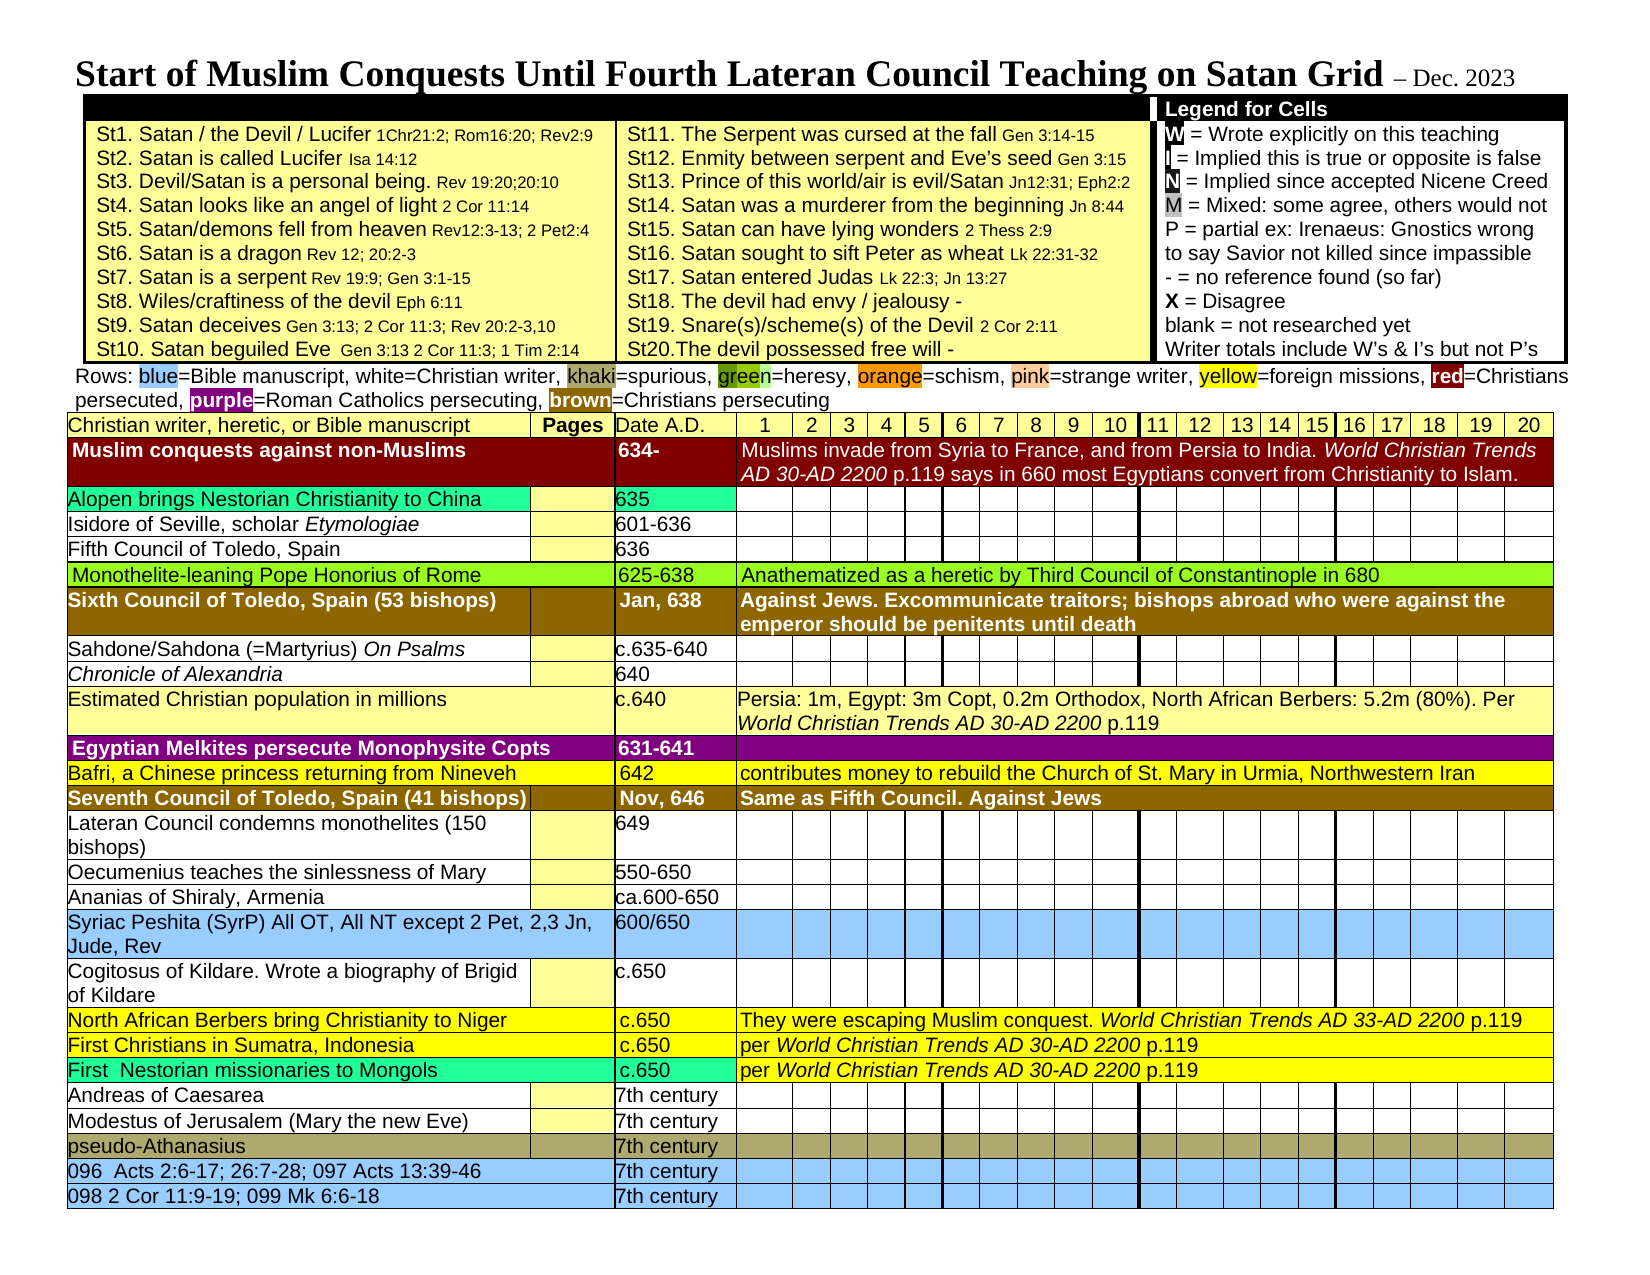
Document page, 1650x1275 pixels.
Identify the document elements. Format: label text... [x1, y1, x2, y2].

table_cell [737, 636, 792, 661]
table_cell St7. Satan is a serpent Rev 19:9; Gen 3:1-15 [86, 265, 615, 289]
table_cell [1411, 1134, 1457, 1158]
table_cell 635 [616, 487, 736, 511]
table_cell [531, 512, 614, 536]
table_cell [737, 860, 792, 884]
table_cell [1224, 811, 1260, 859]
table_cell [531, 1109, 614, 1132]
table_cell [1141, 811, 1176, 859]
table_cell blank = not researched yet [1157, 313, 1564, 337]
table_cell X = Disagree [1157, 289, 1564, 313]
table_cell [1177, 1134, 1223, 1158]
table_cell [1093, 1184, 1137, 1208]
table_cell [1093, 662, 1137, 686]
table_cell [531, 487, 614, 511]
table_cell [1411, 487, 1457, 511]
table_cell [1505, 910, 1553, 958]
table_cell [1055, 662, 1092, 686]
table_cell [831, 636, 867, 661]
table_cell Muslims invade from Syria to France, and from Persia to India. World Christian Trends AD 30-AD 2200 p.119 says in 660 most Egyptians convert from Christianity to Islam. [737, 438, 1553, 486]
table_cell [1018, 910, 1054, 958]
text Start of Muslim Conquests Until Fourth Lateran Council Teaching on Satan Grid – Dec. 2023 [75, 51, 1573, 94]
table_cell [980, 910, 1017, 958]
table_cell [868, 537, 904, 561]
table_cell [1177, 1159, 1223, 1183]
table_cell [1141, 636, 1176, 661]
table_cell P = partial ex: Irenaeus: Gnostics wrong to say Savior not killed since impassible [1157, 217, 1564, 265]
table_cell [1055, 487, 1092, 511]
table_cell [1093, 1083, 1137, 1107]
table_cell [1299, 910, 1334, 958]
table_cell [1411, 885, 1457, 909]
table_cell [1299, 959, 1334, 1007]
table_cell [737, 811, 792, 859]
table_cell [831, 1083, 867, 1107]
table_cell [868, 1184, 904, 1208]
table_cell [1337, 1109, 1373, 1132]
table_cell M = Mixed: some agree, others would not [1182, 193, 1564, 217]
table_cell [1141, 1083, 1176, 1107]
table_header 16 [1337, 413, 1373, 437]
table_cell [1141, 1159, 1176, 1183]
table_cell [944, 811, 979, 859]
table_cell [1018, 1184, 1054, 1208]
table_cell [944, 512, 979, 536]
table_cell ca.600-650 [616, 885, 736, 909]
table_header [86, 97, 615, 121]
table_cell [1261, 636, 1298, 661]
table_cell c.650 [616, 959, 736, 1007]
table_cell [1093, 1159, 1137, 1183]
table_cell [737, 1083, 792, 1107]
table_cell [1141, 512, 1176, 536]
table_header 5 [906, 413, 941, 437]
table_cell c.650 [616, 1033, 736, 1057]
table_header 2 [793, 413, 830, 437]
table_cell [1374, 1159, 1410, 1183]
table_cell Ananias of Shiraly, Armenia [68, 885, 530, 909]
table_cell [1224, 1184, 1260, 1208]
table_cell [1458, 1134, 1504, 1158]
table_cell [1177, 487, 1223, 511]
table_cell [1299, 811, 1334, 859]
table_cell [906, 1159, 941, 1183]
table_cell [1458, 537, 1504, 561]
table_cell Jan, 638 [616, 588, 736, 635]
table_cell [1261, 512, 1298, 536]
table_cell [1224, 537, 1260, 561]
table_cell [1299, 662, 1334, 686]
text Rows: blue=Bible manuscript, white=Christian writer, khaki=spurious, green=heresy, orange=schism, pink=strange writer, yellow=foreign missions, red=Christians persecuted, purple=Roman Catholics persecuting, brown=Christians persecuting [75, 364, 567, 412]
table_cell [831, 885, 867, 909]
table_cell [831, 959, 867, 1007]
table_cell St19. Snare(s)/scheme(s) of the Devil 2 Cor 2:11 [617, 313, 1150, 337]
table_cell St2. Satan is called Lucifer Isa 14:12 [86, 145, 615, 169]
table_cell St4. Satan looks like an angel of light 2 Cor 11:14 [86, 193, 615, 217]
table_cell per World Christian Trends AD 30-AD 2200 p.119 [737, 1033, 1553, 1057]
table_cell [1299, 537, 1334, 561]
table_cell [1299, 860, 1334, 884]
table_cell [737, 537, 792, 561]
table_cell [1224, 885, 1260, 909]
table_cell 098 2 Cor 11:9-19; 099 Mk 6:6-18 [68, 1184, 614, 1208]
table_cell [1177, 1109, 1223, 1132]
table_cell [1337, 959, 1373, 1007]
table_cell [1224, 910, 1260, 958]
table_cell [906, 1134, 941, 1158]
table_cell [1299, 512, 1334, 536]
table_cell 7th century [616, 1083, 736, 1107]
table_cell [793, 1159, 830, 1183]
table_cell [1055, 1109, 1092, 1132]
table_cell 7th century [616, 1159, 736, 1183]
table_cell [1177, 811, 1223, 859]
table_cell [1177, 636, 1223, 661]
table_cell [980, 636, 1017, 661]
table_cell [906, 860, 941, 884]
table_cell Sahdone/Sahdona (=Martyrius) On Psalms [68, 636, 530, 661]
table_cell [1299, 487, 1334, 511]
table_cell [1411, 662, 1457, 686]
table_cell [1093, 811, 1137, 859]
table_cell W = Wrote explicitly on this teaching [1184, 121, 1564, 145]
table_cell [531, 811, 614, 859]
table_cell [1224, 487, 1260, 511]
table_cell Nov, 646 [616, 786, 736, 810]
table_cell First Christians in Sumatra, Indonesia [68, 1033, 614, 1057]
table_header 1 [737, 413, 792, 437]
table_cell per World Christian Trends AD 30-AD 2200 p.119 [737, 1058, 1553, 1082]
table_cell North African Berbers bring Christianity to Niger [68, 1008, 614, 1032]
table_cell [944, 662, 979, 686]
table_cell [531, 1083, 614, 1107]
table_cell [1411, 811, 1457, 859]
table_cell [737, 910, 792, 958]
table_cell [980, 860, 1017, 884]
table_cell [1299, 636, 1334, 661]
table_cell [1458, 1109, 1504, 1132]
table_cell [1261, 860, 1298, 884]
table_cell St16. Satan sought to sift Peter as wheat Lk 22:31-32 [617, 241, 1150, 265]
table_cell [1337, 1083, 1373, 1107]
table_cell [1055, 1159, 1092, 1183]
table_cell [793, 1109, 830, 1132]
table_cell [1505, 811, 1553, 859]
text Rows: blue=Bible manuscript, white=Christian writer, khaki=spurious, green=heresy, orange=schism, pink=strange writer, yellow=foreign missions, red=Christians persecuted, purple=Roman Catholics persecuting, brown=Christians persecuting [612, 364, 1573, 412]
table_cell [1224, 1109, 1260, 1132]
table_cell [1505, 1184, 1553, 1208]
table_header 19 [1458, 413, 1504, 437]
table_cell [793, 1083, 830, 1107]
table_cell Muslim conquests against non-Muslims [68, 438, 614, 486]
table_cell [1018, 885, 1054, 909]
table_cell [737, 959, 792, 1007]
table_cell [1141, 487, 1176, 511]
table_cell [793, 512, 830, 536]
table_cell [1458, 1184, 1504, 1208]
table_cell [1141, 959, 1176, 1007]
table_cell [1374, 959, 1410, 1007]
table_header 15 [1299, 413, 1334, 437]
table_cell [831, 662, 867, 686]
table_cell c.650 [616, 1008, 736, 1032]
table_cell St18. The devil had envy / jealousy - [617, 289, 1150, 313]
table_cell [1458, 662, 1504, 686]
table_cell [1458, 811, 1504, 859]
table_cell [944, 910, 979, 958]
table_cell [1141, 1109, 1176, 1132]
table_cell I = Implied this is true or opposite is false [1171, 145, 1564, 169]
table_cell Syriac Peshita (SyrP) All OT, All NT except 2 Pet, 2,3 Jn, Jude, Rev [68, 910, 614, 958]
table_cell [1411, 959, 1457, 1007]
table_cell [1055, 885, 1092, 909]
table_cell [868, 885, 904, 909]
table_cell [1505, 636, 1553, 661]
table_cell [1018, 1159, 1054, 1183]
table_cell [793, 537, 830, 561]
table_header 10 [1093, 413, 1137, 437]
table_cell [1018, 1109, 1054, 1132]
table_cell [1261, 1109, 1298, 1132]
table_cell [1177, 910, 1223, 958]
table_cell [1141, 885, 1176, 909]
table_cell [1505, 512, 1553, 536]
table_cell [1374, 636, 1410, 661]
table_cell [980, 811, 1017, 859]
table_cell Sixth Council of Toledo, Spain (53 bishops) [68, 588, 530, 635]
table_cell [1374, 811, 1410, 859]
table_cell contributes money to rebuild the Church of St. Mary in Urmia, Northwestern Iran [737, 761, 1553, 785]
table_cell [1337, 1159, 1373, 1183]
table_cell [1261, 910, 1298, 958]
table_cell 550-650 [616, 860, 736, 884]
table_cell [1374, 1109, 1410, 1132]
table_header 11 [1141, 413, 1176, 437]
table_cell [1505, 860, 1553, 884]
table_cell [868, 1083, 904, 1107]
table_cell [1337, 512, 1373, 536]
table_cell [1299, 1083, 1334, 1107]
table_cell [1411, 1083, 1457, 1107]
table_cell [1093, 860, 1137, 884]
table_cell St8. Wiles/craftiness of the devil Eph 6:11 [86, 289, 615, 313]
table_cell [1224, 959, 1260, 1007]
table_cell [1055, 860, 1092, 884]
table_cell [1299, 885, 1334, 909]
table_cell [1093, 487, 1137, 511]
table_cell [1261, 1159, 1298, 1183]
table_cell [1374, 1083, 1410, 1107]
table_cell [906, 910, 941, 958]
table_cell [1224, 662, 1260, 686]
table_cell [1261, 811, 1298, 859]
table_cell [1299, 1159, 1334, 1183]
table_cell St20.The devil possessed free will - [617, 337, 1150, 361]
table_cell Seventh Council of Toledo, Spain (41 bishops) [68, 786, 530, 810]
table_cell [944, 860, 979, 884]
table_cell pseudo-Athanasius [68, 1134, 530, 1158]
table_cell St6. Satan is a dragon Rev 12; 20:2-3 [86, 241, 615, 265]
table_cell [906, 1083, 941, 1107]
table_cell [1177, 662, 1223, 686]
table_cell [906, 636, 941, 661]
table_cell [1177, 860, 1223, 884]
table_cell St1. Satan / the Devil / Lucifer 1Chr21:2; Rom16:20; Rev2:9 [86, 121, 615, 145]
table_cell [1411, 910, 1457, 958]
table_cell 7th century [616, 1134, 736, 1158]
table_cell [1261, 1083, 1298, 1107]
table_cell [1177, 959, 1223, 1007]
table_cell [1374, 860, 1410, 884]
table_cell [906, 959, 941, 1007]
table_cell [1458, 636, 1504, 661]
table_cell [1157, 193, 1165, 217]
table_cell [1141, 1184, 1176, 1208]
table_cell Chronicle of Alexandria [68, 662, 530, 686]
table_cell Isidore of Seville, scholar Etymologiae [68, 512, 530, 536]
table_header 6 [944, 413, 979, 437]
table_cell St9. Satan deceives Gen 3:13; 2 Cor 11:3; Rev 20:2-3,10 [86, 313, 615, 337]
table_cell [906, 885, 941, 909]
table_cell [1458, 885, 1504, 909]
table_cell [531, 588, 614, 635]
table_cell [944, 959, 979, 1007]
table_cell [1411, 860, 1457, 884]
table_cell [737, 662, 792, 686]
table_cell [1093, 537, 1137, 561]
table_cell [793, 636, 830, 661]
table_cell [1261, 885, 1298, 909]
table_cell [793, 885, 830, 909]
table_cell [944, 636, 979, 661]
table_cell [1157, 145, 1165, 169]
table_cell [737, 1134, 792, 1158]
table_cell Against Jews. Excommunicate traitors; bishops abroad who were against the emperor should be penitents until death [737, 588, 1553, 635]
table_cell [1337, 860, 1373, 884]
table_cell Same as Fifth Council. Against Jews [737, 786, 1553, 810]
table_cell [1505, 885, 1553, 909]
table_cell [1018, 662, 1054, 686]
table_cell [1411, 636, 1457, 661]
table_header 8 [1018, 413, 1054, 437]
table_cell [1055, 959, 1092, 1007]
table_header [617, 97, 1150, 121]
table_cell [1141, 1134, 1176, 1158]
table_header 4 [868, 413, 904, 437]
table_cell St5. Satan/demons fell from heaven Rev12:3-13; 2 Pet2:4 [86, 217, 615, 241]
table_cell [1055, 537, 1092, 561]
table_cell [1018, 860, 1054, 884]
table_cell [1337, 885, 1373, 909]
table_cell [1177, 885, 1223, 909]
table_cell [1411, 1109, 1457, 1132]
table_cell Andreas of Caesarea [68, 1083, 530, 1107]
table_cell [1337, 1184, 1373, 1208]
table_cell [1337, 636, 1373, 661]
table_cell [1055, 1134, 1092, 1158]
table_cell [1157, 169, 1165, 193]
table_cell [1374, 662, 1410, 686]
table_cell [1458, 860, 1504, 884]
table_cell [1458, 1083, 1504, 1107]
table_cell [1411, 512, 1457, 536]
table_cell [531, 636, 614, 661]
table_cell [1505, 662, 1553, 686]
table_cell [1505, 959, 1553, 1007]
table_cell [1299, 1109, 1334, 1132]
table_cell [1018, 487, 1054, 511]
table_cell [1505, 1134, 1553, 1158]
table_cell [793, 662, 830, 686]
table_cell Modestus of Jerusalem (Mary the new Eve) [68, 1109, 530, 1132]
table_cell [980, 1083, 1017, 1107]
table_cell [1018, 1134, 1054, 1158]
table_header 17 [1374, 413, 1410, 437]
table_cell [980, 1184, 1017, 1208]
table_cell [868, 811, 904, 859]
table_cell [1411, 1159, 1457, 1183]
table_cell [868, 910, 904, 958]
table_cell [737, 885, 792, 909]
table_cell [944, 487, 979, 511]
table_header 14 [1261, 413, 1298, 437]
table_cell [737, 487, 792, 511]
table_cell [1261, 662, 1298, 686]
table_cell [1018, 1083, 1054, 1107]
table_cell [1337, 537, 1373, 561]
table_cell [1374, 885, 1410, 909]
table_cell [980, 1109, 1017, 1132]
table_cell [1055, 512, 1092, 536]
table_cell 649 [616, 811, 736, 859]
table_cell [1261, 1134, 1298, 1158]
table_cell [1458, 1159, 1504, 1183]
table_header Christian writer, heretic, or Bible manuscript [68, 413, 530, 437]
table_cell [944, 885, 979, 909]
table_cell [1177, 1083, 1223, 1107]
table_cell [868, 860, 904, 884]
table_cell [868, 1159, 904, 1183]
table_cell [831, 537, 867, 561]
table_cell [906, 811, 941, 859]
table_cell 096 Acts 2:6-17; 26:7-28; 097 Acts 13:39-46 [68, 1159, 614, 1183]
table_cell [1141, 662, 1176, 686]
table_cell 600/650 [616, 910, 736, 958]
table_cell [1018, 811, 1054, 859]
table_cell [1261, 959, 1298, 1007]
table_header 12 [1177, 413, 1223, 437]
table_cell [1093, 885, 1137, 909]
table_cell [1299, 1184, 1334, 1208]
table_cell [1374, 487, 1410, 511]
table_cell [1177, 512, 1223, 536]
table_cell [1177, 1184, 1223, 1208]
table_cell [1458, 910, 1504, 958]
table_cell - = no reference found (so far) [1157, 265, 1564, 289]
table_cell [1505, 487, 1553, 511]
table_cell [1458, 959, 1504, 1007]
table_cell [1055, 910, 1092, 958]
table_cell [793, 910, 830, 958]
table_cell St10. Satan beguiled Eve Gen 3:13 2 Cor 11:3; 1 Tim 2:14 [86, 337, 615, 361]
table_cell [737, 1109, 792, 1132]
table_cell [868, 959, 904, 1007]
table_cell [944, 1134, 979, 1158]
table_cell [980, 959, 1017, 1007]
table_cell [831, 487, 867, 511]
table_cell [1505, 1109, 1553, 1132]
table_header 18 [1411, 413, 1457, 437]
table_cell [980, 885, 1017, 909]
table_cell [1505, 537, 1553, 561]
table_cell c.640 [616, 687, 736, 734]
table_cell [868, 1109, 904, 1132]
table_cell 634- [616, 438, 736, 486]
table_cell Cogitosus of Kildare. Wrote a biography of Brigid of Kildare [68, 959, 530, 1007]
table_cell [1505, 1159, 1553, 1183]
table_cell [793, 959, 830, 1007]
table_cell [1505, 1083, 1553, 1107]
table_cell [1458, 512, 1504, 536]
table_cell [1374, 537, 1410, 561]
table_header Pages [531, 413, 614, 437]
table_cell [1374, 1134, 1410, 1158]
table_cell [1261, 537, 1298, 561]
table_cell [1374, 512, 1410, 536]
table_cell 7th century [616, 1109, 736, 1132]
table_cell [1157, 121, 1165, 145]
table_cell [868, 512, 904, 536]
table_cell Writer totals include W’s & I’s but not P’s [1157, 337, 1564, 361]
table_cell [1093, 959, 1137, 1007]
table_cell [868, 487, 904, 511]
table_cell 631-641 [616, 736, 736, 760]
table_cell [906, 1184, 941, 1208]
table_cell [737, 512, 792, 536]
table_cell [1093, 636, 1137, 661]
table_cell [1458, 487, 1504, 511]
table_cell St3. Devil/Satan is a personal being. Rev 19:20;20:10 [86, 169, 615, 193]
table_cell [1261, 487, 1298, 511]
table_cell [980, 512, 1017, 536]
table_cell [1093, 1134, 1137, 1158]
table_cell Estimated Christian population in millions [68, 687, 614, 734]
table_cell [1018, 636, 1054, 661]
table_cell [1055, 1184, 1092, 1208]
table_cell 601-636 [616, 512, 736, 536]
table_cell 640 [616, 662, 736, 686]
table_cell [868, 1134, 904, 1158]
table_cell [793, 1134, 830, 1158]
table_cell [1141, 537, 1176, 561]
table_cell [1177, 537, 1223, 561]
table_cell [906, 1109, 941, 1132]
table_header 3 [831, 413, 867, 437]
table_cell [1141, 860, 1176, 884]
table_cell [1374, 1184, 1410, 1208]
table_cell [980, 1134, 1017, 1158]
table_cell [531, 786, 614, 810]
table_cell Lateran Council condemns monothelites (150 bishops) [68, 811, 530, 859]
table_cell [793, 811, 830, 859]
table_cell [944, 1109, 979, 1132]
table_cell [1337, 1134, 1373, 1158]
table_cell They were escaping Muslim conquest. World Christian Trends AD 33-AD 2200 p.119 [737, 1008, 1553, 1032]
table_cell St11. The Serpent was cursed at the fall Gen 3:14-15 [617, 121, 1150, 145]
table_cell [1374, 910, 1410, 958]
table_cell [1224, 1083, 1260, 1107]
table_cell [1411, 537, 1457, 561]
table_cell St17. Satan entered Judas Lk 22:3; Jn 13:27 [617, 265, 1150, 289]
table_cell [1411, 1184, 1457, 1208]
table_cell [831, 1134, 867, 1158]
table_cell Oecumenius teaches the sinlessness of Mary [68, 860, 530, 884]
table_cell [1224, 1159, 1260, 1183]
table_cell [944, 1083, 979, 1107]
table_cell First Nestorian missionaries to Mongols [68, 1058, 614, 1082]
table_cell [906, 537, 941, 561]
table_header 9 [1055, 413, 1092, 437]
table_cell Monothelite-leaning Pope Honorius of Rome [68, 563, 614, 586]
table_cell [531, 959, 614, 1007]
table_cell [1337, 487, 1373, 511]
table_cell St12. Enmity between serpent and Eve’s seed Gen 3:15 [617, 145, 1150, 169]
table_cell Alopen brings Nestorian Christianity to China [68, 487, 530, 511]
table_cell [793, 1184, 830, 1208]
table_cell [944, 537, 979, 561]
table_cell [1261, 1184, 1298, 1208]
table_cell [1093, 512, 1137, 536]
table_cell [980, 662, 1017, 686]
table_cell [737, 1184, 792, 1208]
table_cell [531, 885, 614, 909]
table_cell [831, 860, 867, 884]
table_cell [831, 1159, 867, 1183]
table_cell 636 [616, 537, 736, 561]
table_cell [531, 662, 614, 686]
table_cell 7th century [616, 1184, 736, 1208]
table_header Date A.D. [616, 413, 736, 437]
table_cell N = Implied since accepted Nicene Creed [1180, 169, 1564, 193]
table_cell Bafri, a Chinese princess returning from Nineveh [68, 761, 614, 785]
table_cell [1337, 662, 1373, 686]
table_cell [737, 736, 1553, 760]
table_cell [1093, 1109, 1137, 1132]
table_cell [1055, 811, 1092, 859]
table_cell [831, 1184, 867, 1208]
table_header Legend for Cells [1157, 97, 1564, 121]
table_cell [793, 487, 830, 511]
table_cell [793, 860, 830, 884]
table_cell [1055, 636, 1092, 661]
table_cell [906, 487, 941, 511]
table_cell Fifth Council of Toledo, Spain [68, 537, 530, 561]
table_cell [831, 811, 867, 859]
table_cell Anathematized as a heretic by Third Council of Constantinople in 680 [737, 563, 1553, 586]
table_cell [868, 662, 904, 686]
table_cell [868, 636, 904, 661]
table_cell [1141, 910, 1176, 958]
table_cell Persia: 1m, Egypt: 3m Copt, 0.2m Orthodox, North African Berbers: 5.2m (80%). Per World Christian Trends AD 30-AD 2200 p.119 [737, 687, 1553, 734]
table_cell [980, 1159, 1017, 1183]
table_cell [1055, 1083, 1092, 1107]
table_cell St14. Satan was a murderer from the beginning Jn 8:44 [617, 193, 1150, 217]
table_cell [531, 1134, 614, 1158]
table_cell [1337, 910, 1373, 958]
table_cell [906, 662, 941, 686]
table_header 13 [1224, 413, 1260, 437]
table_cell [980, 537, 1017, 561]
table_cell [1018, 512, 1054, 536]
table_cell [944, 1184, 979, 1208]
table_cell c.635-640 [616, 636, 736, 661]
table_cell [1018, 537, 1054, 561]
table_cell St13. Prince of this world/air is evil/Satan Jn12:31; Eph2:2 [617, 169, 1150, 193]
table_cell [1224, 1134, 1260, 1158]
table_cell [531, 537, 614, 561]
table_cell 625-638 [616, 563, 736, 586]
table_cell St15. Satan can have lying wonders 2 Thess 2:9 [617, 217, 1150, 241]
table_cell [1224, 636, 1260, 661]
table_cell [531, 860, 614, 884]
table_cell [831, 1109, 867, 1132]
table_cell [1299, 1134, 1334, 1158]
table_cell [737, 1159, 792, 1183]
table_cell [1337, 811, 1373, 859]
table_cell [1018, 959, 1054, 1007]
table_header 7 [980, 413, 1017, 437]
table_cell [1093, 910, 1137, 958]
table_cell [831, 512, 867, 536]
table_cell [906, 512, 941, 536]
table_cell 642 [616, 761, 736, 785]
table_cell [944, 1159, 979, 1183]
table_cell [1224, 860, 1260, 884]
table_cell Egyptian Melkites persecute Monophysite Copts [68, 736, 614, 760]
table_cell [1224, 512, 1260, 536]
table_cell [980, 487, 1017, 511]
table_cell c.650 [616, 1058, 736, 1082]
table_cell [831, 910, 867, 958]
table_header 20 [1505, 413, 1553, 437]
